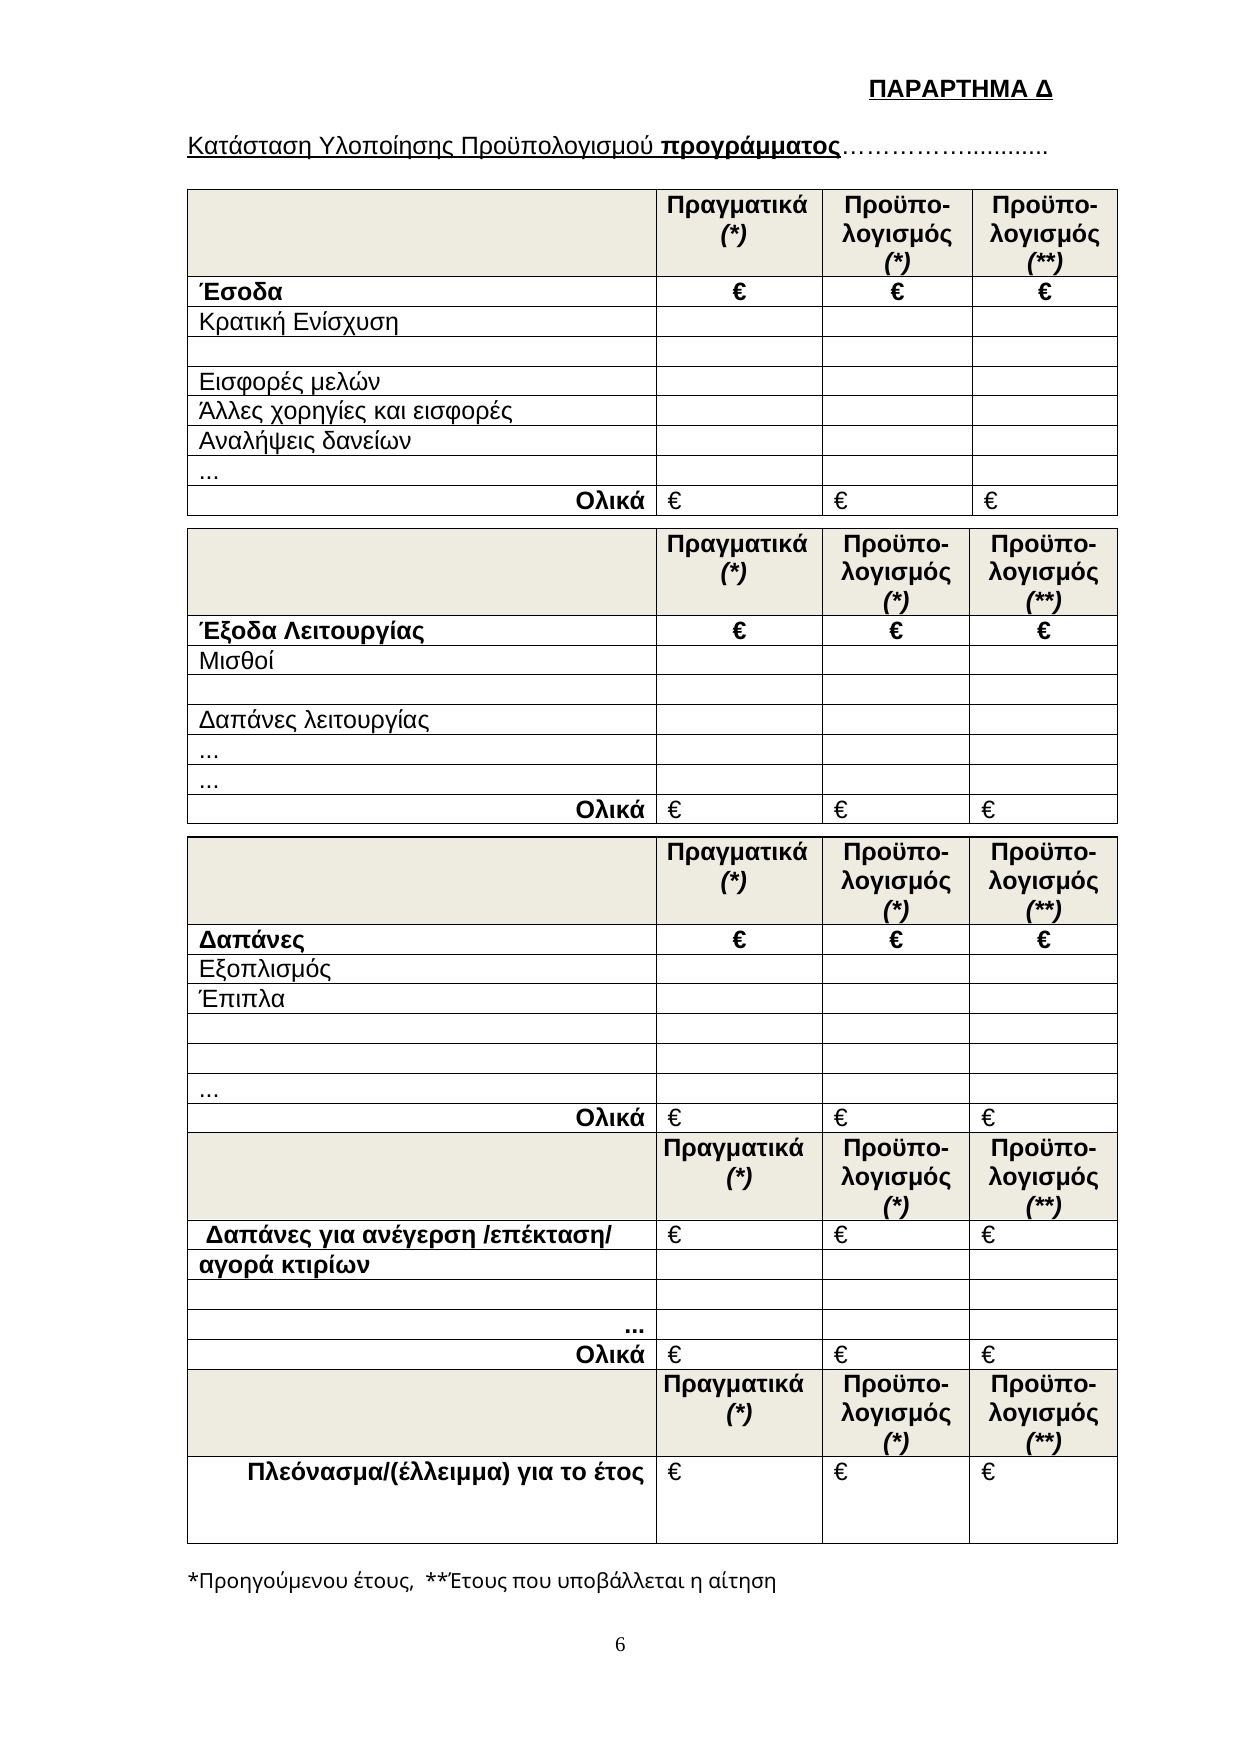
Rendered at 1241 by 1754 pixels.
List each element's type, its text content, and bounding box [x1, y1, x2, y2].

table_cell Προϋπο- λογισμός (**) [970, 1133, 1117, 1219]
table_header Προϋπο- λογισμός (*) [823, 190, 972, 276]
table_cell [970, 705, 1117, 734]
table_cell αγορά κτιρίων [188, 1250, 656, 1279]
table_cell € [657, 1340, 822, 1368]
table_cell ... [188, 1310, 656, 1339]
table_cell [657, 955, 822, 983]
table_cell ... [188, 1074, 656, 1102]
table_cell € [823, 795, 969, 823]
table_cell € [823, 1340, 969, 1368]
table_cell [823, 705, 969, 734]
table_cell € [657, 795, 822, 823]
table_cell € [970, 1104, 1117, 1132]
table_cell Κρατική Ενίσχυση [188, 307, 656, 336]
table_cell € [970, 925, 1117, 953]
table_cell [657, 337, 822, 366]
table_cell [657, 646, 822, 674]
table_cell [823, 1044, 969, 1073]
table_cell € [657, 616, 822, 644]
table_cell [657, 705, 822, 734]
table_cell Έσοδα [188, 277, 656, 306]
table_cell [188, 1133, 656, 1219]
table_cell [973, 367, 1117, 395]
table_cell [970, 984, 1117, 1013]
table_cell Άλλες χορηγίες και εισφορές [188, 396, 656, 425]
table_cell Αναλήψεις δανείων [188, 426, 656, 455]
table_cell [970, 1310, 1117, 1339]
table_cell [973, 307, 1117, 336]
table_cell Ολικά [188, 795, 656, 823]
table_cell € [973, 486, 1117, 514]
table_cell [657, 1014, 822, 1043]
table_cell [823, 456, 972, 485]
table_cell [823, 675, 969, 704]
table_cell [823, 1074, 969, 1102]
table_cell ... [188, 735, 656, 764]
table_cell [188, 1370, 656, 1456]
table_header Πραγματικά (*) [657, 190, 822, 276]
table_cell [657, 396, 822, 425]
table_header [188, 838, 656, 924]
table_cell [188, 1044, 656, 1073]
table_cell [970, 955, 1117, 983]
table_cell [823, 307, 972, 336]
table_cell € [970, 795, 1117, 823]
table_cell [823, 955, 969, 983]
table_cell Δαπάνες λειτουργίας [188, 705, 656, 734]
table_cell [657, 984, 822, 1013]
table_cell [970, 765, 1117, 793]
table_cell [657, 735, 822, 764]
table_cell [823, 765, 969, 793]
table_cell [970, 646, 1117, 674]
table_cell [823, 1310, 969, 1339]
table_cell Δαπάνες [188, 925, 656, 953]
text *Προηγούμενου έτους, **Έτους που υποβάλλεται η αίτηση [187, 1566, 1053, 1595]
table_cell € [657, 486, 822, 514]
table_cell [970, 1044, 1117, 1073]
table_cell [188, 337, 656, 366]
table_cell [823, 984, 969, 1013]
table_cell [657, 765, 822, 793]
table_cell [188, 675, 656, 704]
table_cell € [823, 1457, 969, 1543]
table_cell [973, 456, 1117, 485]
table_cell [823, 646, 969, 674]
table_cell [823, 337, 972, 366]
table_cell € [657, 925, 822, 953]
table_cell € [657, 1221, 822, 1249]
table_cell [970, 1074, 1117, 1102]
table_cell Πλεόνασμα/(έλλειμμα) για το έτος [188, 1457, 656, 1543]
table_cell Εισφορές μελών [188, 367, 656, 395]
table_cell € [970, 616, 1117, 644]
table_cell Πραγματικά (*) [657, 1370, 822, 1456]
table_cell [823, 1250, 969, 1279]
table_cell [823, 396, 972, 425]
table_cell [657, 367, 822, 395]
table_cell Δαπάνες για ανέγερση /επέκταση/ [188, 1221, 656, 1249]
table_cell € [657, 277, 822, 306]
table_cell Έπιπλα [188, 984, 656, 1013]
table_cell [970, 1280, 1117, 1309]
table_header Προϋπο- λογισμός (*) [823, 529, 969, 615]
table_cell € [823, 1221, 969, 1249]
table_header Προϋπο- λογισμός (*) [823, 838, 969, 924]
table_cell Ολικά [188, 1340, 656, 1368]
table_cell € [657, 1104, 822, 1132]
table_cell Εξοπλισμός [188, 955, 656, 983]
table_header [188, 529, 656, 615]
table_cell ... [188, 456, 656, 485]
table_cell [823, 367, 972, 395]
table_cell [657, 1310, 822, 1339]
table_cell € [823, 486, 972, 514]
table_cell € [823, 1104, 969, 1132]
table_cell [973, 396, 1117, 425]
table_header Προϋπο- λογισμός (**) [973, 190, 1117, 276]
table_header Προϋπο- λογισμός (**) [970, 529, 1117, 615]
table_cell [657, 1280, 822, 1309]
table_cell Προϋπο- λογισμός (*) [823, 1370, 969, 1456]
table_cell [657, 675, 822, 704]
table_cell Προϋπο- λογισμός (*) [823, 1133, 969, 1219]
text ΠΑΡΑΡΤΗΜΑ Δ [187, 74, 1053, 103]
table_cell [970, 735, 1117, 764]
table_cell [973, 426, 1117, 455]
table_cell € [970, 1221, 1117, 1249]
table_cell [188, 1014, 656, 1043]
table_cell € [823, 925, 969, 953]
table_cell ... [188, 765, 656, 793]
table_cell Ολικά [188, 1104, 656, 1132]
table_cell [823, 1014, 969, 1043]
table_cell [970, 1014, 1117, 1043]
table_cell [970, 675, 1117, 704]
table_cell [970, 1250, 1117, 1279]
table_cell € [970, 1340, 1117, 1368]
table_cell Έξοδα Λειτουργίας [188, 616, 656, 644]
table_cell Πραγματικά (*) [657, 1133, 822, 1219]
table_cell € [970, 1457, 1117, 1543]
table_header Πραγματικά (*) [657, 838, 822, 924]
table_cell [657, 456, 822, 485]
table_cell [657, 1074, 822, 1102]
table_cell Προϋπο- λογισμός (**) [970, 1370, 1117, 1456]
table_cell [823, 735, 969, 764]
text Κατάσταση Υλοποίησης Προϋπολογισμού προγράμματος……………............ [187, 131, 1053, 160]
table_header Προϋπο- λογισμός (**) [970, 838, 1117, 924]
table_cell [823, 1280, 969, 1309]
table_cell [657, 426, 822, 455]
table_cell [823, 426, 972, 455]
table_cell [188, 1280, 656, 1309]
table_cell Ολικά [188, 486, 656, 514]
table_cell [973, 337, 1117, 366]
table_cell € [823, 277, 972, 306]
table_header [188, 190, 656, 276]
table_cell [657, 1044, 822, 1073]
table_cell € [823, 616, 969, 644]
table_cell Μισθοί [188, 646, 656, 674]
table_cell [657, 1250, 822, 1279]
table_cell € [973, 277, 1117, 306]
table_cell [657, 307, 822, 336]
table_cell € [657, 1457, 822, 1543]
table_header Πραγματικά (*) [657, 529, 822, 615]
